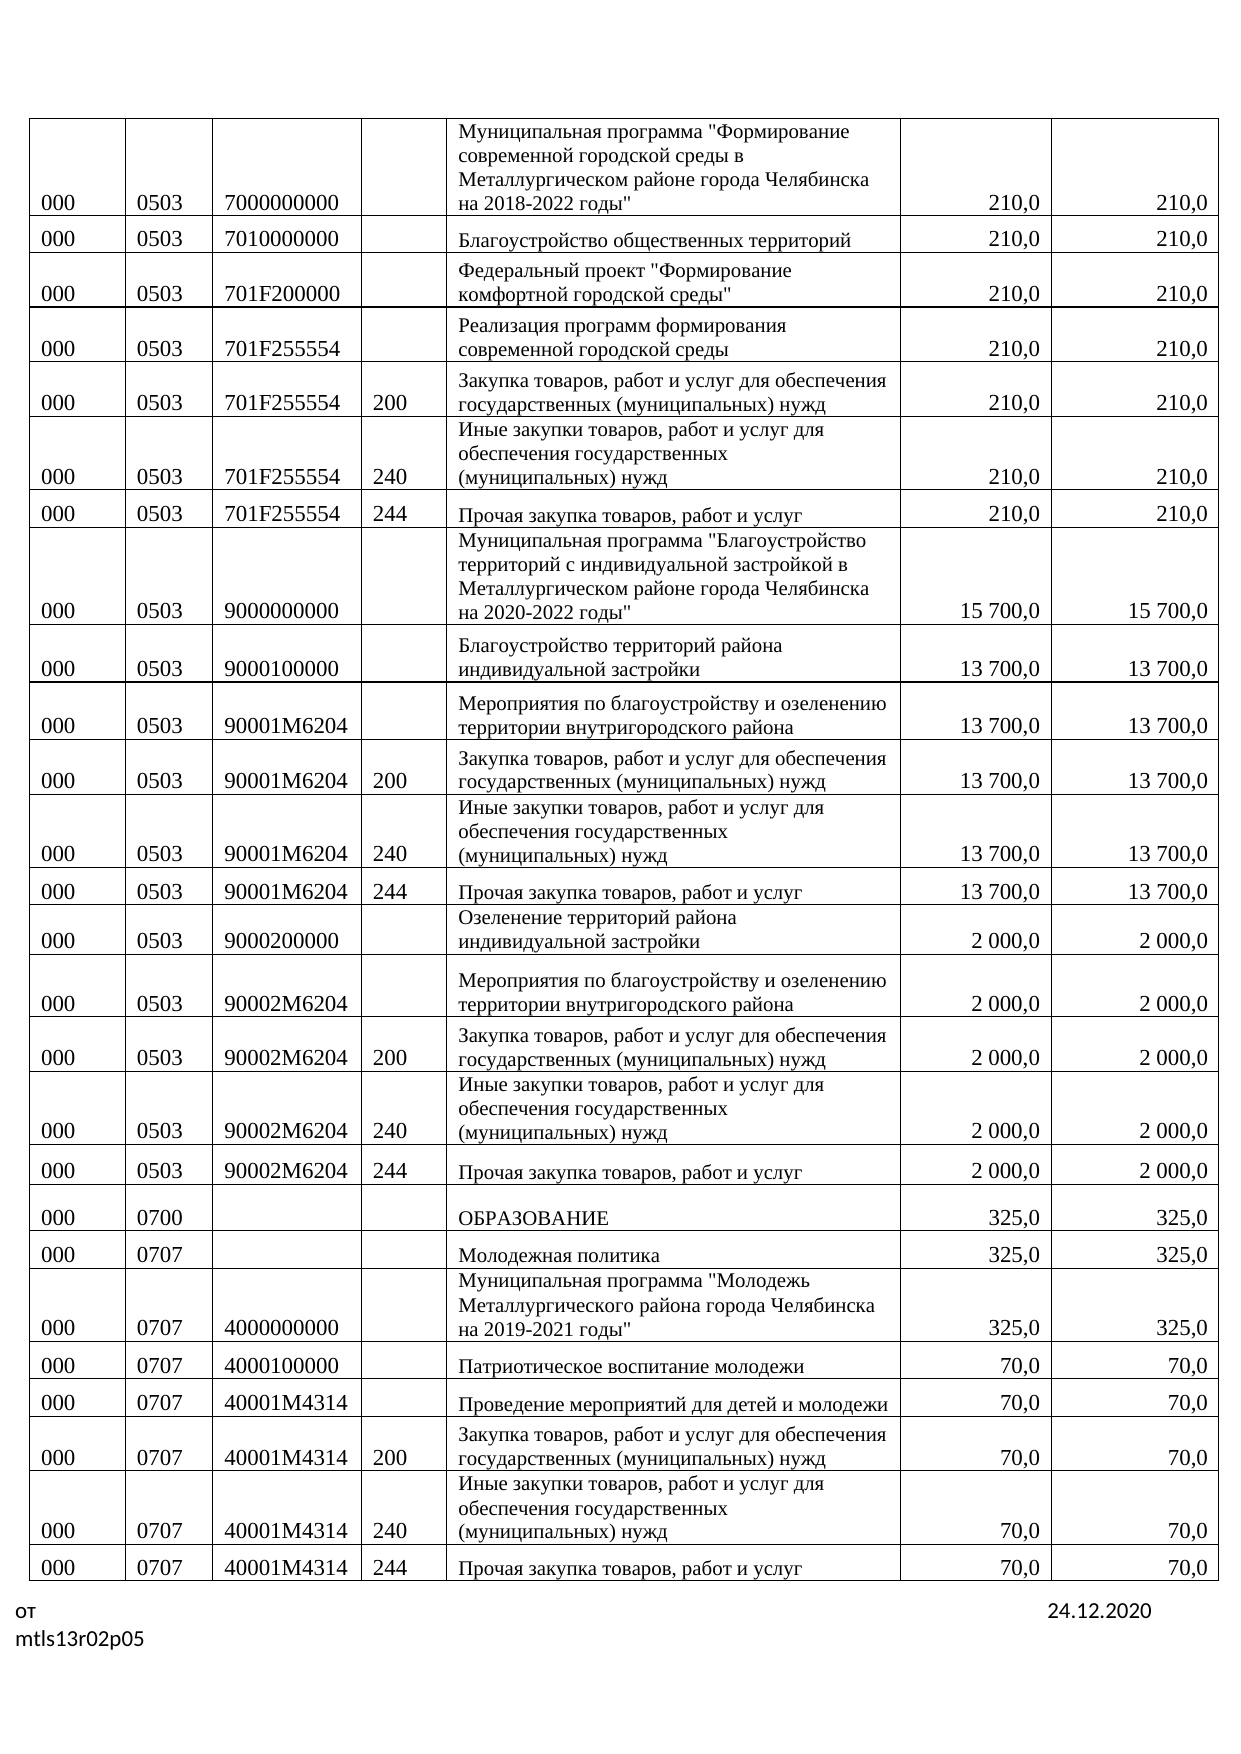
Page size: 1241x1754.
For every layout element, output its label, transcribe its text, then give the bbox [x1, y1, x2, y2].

table_cell 325,0 [1052, 1269, 1218, 1341]
table_cell 0503 [126, 1017, 212, 1071]
table_cell 0503 [126, 683, 212, 739]
table_cell 701F255554 [213, 308, 361, 361]
table_cell [362, 955, 446, 1016]
table_cell 0503 [126, 216, 212, 252]
table_cell 000 [30, 1231, 125, 1267]
table_cell 2 000,0 [901, 955, 1051, 1016]
table_cell 0503 [126, 253, 212, 306]
table_cell [362, 625, 446, 681]
table_cell [362, 528, 446, 624]
table_cell 000 [30, 795, 125, 867]
table_cell 000 [30, 1379, 125, 1416]
table_cell 70,0 [1052, 1545, 1218, 1580]
table_cell 240 [362, 795, 446, 867]
table_cell 200 [362, 1017, 446, 1071]
table_cell 7000000000 [213, 119, 361, 215]
table_cell 000 [30, 528, 125, 624]
table_cell 2 000,0 [1052, 1017, 1218, 1071]
table_cell [362, 119, 446, 215]
table_cell Закупка товаров, работ и услуг для обеспечения государственных (муниципальных) нужд [447, 740, 900, 793]
table_cell 90002М6204 [213, 955, 361, 1016]
table_cell 240 [362, 1471, 446, 1543]
table_cell 0700 [126, 1185, 212, 1230]
table_cell Закупка товаров, работ и услуг для обеспечения государственных (муниципальных) нужд [447, 1017, 900, 1071]
table_cell 000 [30, 1017, 125, 1071]
table_cell ОБРАЗОВАНИЕ [447, 1185, 900, 1230]
table_cell 13 700,0 [901, 740, 1051, 793]
table_cell [362, 905, 446, 953]
table_cell 90001М6204 [213, 868, 361, 904]
table_cell 70,0 [901, 1417, 1051, 1470]
table_cell [362, 1379, 446, 1416]
table_cell 210,0 [1052, 216, 1218, 252]
table_cell 90002М6204 [213, 1072, 361, 1144]
table_cell [213, 1231, 361, 1267]
table_cell 13 700,0 [1052, 795, 1218, 867]
table_cell [362, 683, 446, 739]
table_cell 325,0 [1052, 1231, 1218, 1267]
table_cell 000 [30, 362, 125, 416]
table_cell 210,0 [901, 362, 1051, 416]
table_cell Молодежная политика [447, 1231, 900, 1267]
table_cell 70,0 [1052, 1379, 1218, 1416]
table_cell 2 000,0 [901, 1017, 1051, 1071]
table_cell 200 [362, 1417, 446, 1470]
table_cell Закупка товаров, работ и услуг для обеспечения государственных (муниципальных) нужд [447, 1417, 900, 1470]
table_cell 244 [362, 490, 446, 527]
table_cell 13 700,0 [901, 683, 1051, 739]
table_cell 000 [30, 1145, 125, 1184]
table_cell 4000100000 [213, 1342, 361, 1378]
table_cell 2 000,0 [901, 905, 1051, 953]
table_cell 90001М6204 [213, 683, 361, 739]
table_cell 0707 [126, 1417, 212, 1470]
table_cell Прочая закупка товаров, работ и услуг [447, 490, 900, 527]
table_cell 000 [30, 1545, 125, 1580]
table_cell 000 [30, 417, 125, 489]
table_cell 000 [30, 253, 125, 306]
table_cell Иные закупки товаров, работ и услуг для обеспечения государственных (муниципальных) нужд [447, 1471, 900, 1543]
table_cell 40001М4314 [213, 1417, 361, 1470]
table_cell 000 [30, 1342, 125, 1378]
table_cell Закупка товаров, работ и услуг для обеспечения государственных (муниципальных) нужд [447, 362, 900, 416]
table_cell 210,0 [901, 119, 1051, 215]
table_cell 210,0 [1052, 119, 1218, 215]
table_cell 0707 [126, 1545, 212, 1580]
table_cell 000 [30, 905, 125, 953]
table_cell Озеленение территорий района индивидуальной застройки [447, 905, 900, 953]
table_cell 15 700,0 [1052, 528, 1218, 624]
table_cell 9000100000 [213, 625, 361, 681]
table_cell 701F255554 [213, 417, 361, 489]
table_cell 000 [30, 1072, 125, 1144]
table_cell 000 [30, 683, 125, 739]
table_cell 325,0 [901, 1185, 1051, 1230]
table_cell 000 [30, 1471, 125, 1543]
table_cell 240 [362, 1072, 446, 1144]
table_cell [362, 216, 446, 252]
table_cell 90002М6204 [213, 1017, 361, 1071]
table_cell Реализация программ формирования современной городской среды [447, 308, 900, 361]
table_cell 000 [30, 955, 125, 1016]
table_cell 701F200000 [213, 253, 361, 306]
table_cell 0503 [126, 1145, 212, 1184]
table_cell 0503 [126, 528, 212, 624]
table_cell 701F255554 [213, 362, 361, 416]
table_cell Прочая закупка товаров, работ и услуг [447, 868, 900, 904]
table_cell 000 [30, 308, 125, 361]
table_cell Муниципальная программа "Благоустройство территорий с индивидуальной застройкой в Металлургическом районе города Челябинска на 2020-2022 годы" [447, 528, 900, 624]
table_cell 7010000000 [213, 216, 361, 252]
table_cell Благоустройство общественных территорий [447, 216, 900, 252]
table_cell 000 [30, 216, 125, 252]
table_cell 0503 [126, 490, 212, 527]
table_cell 244 [362, 1145, 446, 1184]
table_cell 9000000000 [213, 528, 361, 624]
table_cell 000 [30, 1269, 125, 1341]
table_cell 210,0 [901, 216, 1051, 252]
table_cell 2 000,0 [901, 1145, 1051, 1184]
table_cell 000 [30, 119, 125, 215]
table_cell Иные закупки товаров, работ и услуг для обеспечения государственных (муниципальных) нужд [447, 1072, 900, 1144]
table_cell Иные закупки товаров, работ и услуг для обеспечения государственных (муниципальных) нужд [447, 795, 900, 867]
table_cell 0503 [126, 417, 212, 489]
table_cell 0503 [126, 795, 212, 867]
table_cell 0707 [126, 1379, 212, 1416]
table_cell 70,0 [1052, 1342, 1218, 1378]
table_cell 244 [362, 868, 446, 904]
table_cell 701F255554 [213, 490, 361, 527]
table_cell Патриотическое воспитание молодежи [447, 1342, 900, 1378]
table_cell 13 700,0 [1052, 683, 1218, 739]
table_cell 325,0 [901, 1231, 1051, 1267]
table_cell 0503 [126, 308, 212, 361]
table_cell Федеральный проект "Формирование комфортной городской среды" [447, 253, 900, 306]
table_cell 325,0 [1052, 1185, 1218, 1230]
table_cell [362, 253, 446, 306]
table_cell 240 [362, 417, 446, 489]
table_cell 70,0 [1052, 1471, 1218, 1543]
table_cell 0707 [126, 1231, 212, 1267]
table_cell 70,0 [901, 1545, 1051, 1580]
table_cell 13 700,0 [1052, 625, 1218, 681]
table_cell 0503 [126, 625, 212, 681]
table_cell 325,0 [901, 1269, 1051, 1341]
table_cell 0503 [126, 868, 212, 904]
table_cell 210,0 [901, 253, 1051, 306]
table_cell 244 [362, 1545, 446, 1580]
table_cell Благоустройство территорий района индивидуальной застройки [447, 625, 900, 681]
table_cell 13 700,0 [1052, 868, 1218, 904]
table_cell 0503 [126, 905, 212, 953]
table_cell 4000000000 [213, 1269, 361, 1341]
table_cell 210,0 [901, 308, 1051, 361]
table_cell 210,0 [1052, 308, 1218, 361]
table_cell 9000200000 [213, 905, 361, 953]
table_cell Иные закупки товаров, работ и услуг для обеспечения государственных (муниципальных) нужд [447, 417, 900, 489]
table_cell 13 700,0 [901, 625, 1051, 681]
table_cell Муниципальная программа "Молодежь Металлургического района города Челябинска на 2019-2021 годы" [447, 1269, 900, 1341]
table_cell 000 [30, 1417, 125, 1470]
table_cell 000 [30, 490, 125, 527]
table_cell 2 000,0 [1052, 955, 1218, 1016]
table_cell 90001М6204 [213, 795, 361, 867]
table_cell 210,0 [901, 490, 1051, 527]
table_cell 90002М6204 [213, 1145, 361, 1184]
table_cell Прочая закупка товаров, работ и услуг [447, 1545, 900, 1580]
table_cell 70,0 [901, 1471, 1051, 1543]
table_cell 13 700,0 [901, 868, 1051, 904]
table_cell 0503 [126, 362, 212, 416]
table_cell 2 000,0 [901, 1072, 1051, 1144]
table_cell 2 000,0 [1052, 1072, 1218, 1144]
table_cell 210,0 [1052, 490, 1218, 527]
table_cell 0503 [126, 1072, 212, 1144]
table_cell 70,0 [901, 1379, 1051, 1416]
table_cell [362, 1185, 446, 1230]
table_cell 000 [30, 740, 125, 793]
table_cell 40001М4314 [213, 1545, 361, 1580]
table_cell [362, 1342, 446, 1378]
table_cell 200 [362, 740, 446, 793]
table_cell 0707 [126, 1471, 212, 1543]
table_cell 0503 [126, 119, 212, 215]
table_cell 0503 [126, 955, 212, 1016]
table_cell Проведение мероприятий для детей и молодежи [447, 1379, 900, 1416]
table_cell Мероприятия по благоустройству и озеленению территории внутригородского района [447, 955, 900, 1016]
table_cell 15 700,0 [901, 528, 1051, 624]
table_cell 0503 [126, 740, 212, 793]
table_cell 200 [362, 362, 446, 416]
table_cell 2 000,0 [1052, 1145, 1218, 1184]
table_cell 40001М4314 [213, 1471, 361, 1543]
table_cell [213, 1185, 361, 1230]
table_cell 90001М6204 [213, 740, 361, 793]
table_cell 000 [30, 1185, 125, 1230]
table_cell 000 [30, 625, 125, 681]
table_cell 000 [30, 868, 125, 904]
table_cell 0707 [126, 1269, 212, 1341]
table_cell [362, 1231, 446, 1267]
table_cell Мероприятия по благоустройству и озеленению территории внутригородского района [447, 683, 900, 739]
table_cell 40001М4314 [213, 1379, 361, 1416]
table_cell 70,0 [901, 1342, 1051, 1378]
table_cell 210,0 [1052, 362, 1218, 416]
table_cell 13 700,0 [901, 795, 1051, 867]
table_cell [362, 308, 446, 361]
table_cell 70,0 [1052, 1417, 1218, 1470]
table_cell 210,0 [1052, 253, 1218, 306]
table_cell [362, 1269, 446, 1341]
table_cell 2 000,0 [1052, 905, 1218, 953]
table_cell 210,0 [901, 417, 1051, 489]
table_cell Прочая закупка товаров, работ и услуг [447, 1145, 900, 1184]
table_cell 13 700,0 [1052, 740, 1218, 793]
table_cell 0707 [126, 1342, 212, 1378]
table_cell 210,0 [1052, 417, 1218, 489]
table_cell Муниципальная программа "Формирование современной городской среды в Металлургическом районе города Челябинска на 2018-2022 годы" [447, 119, 900, 215]
